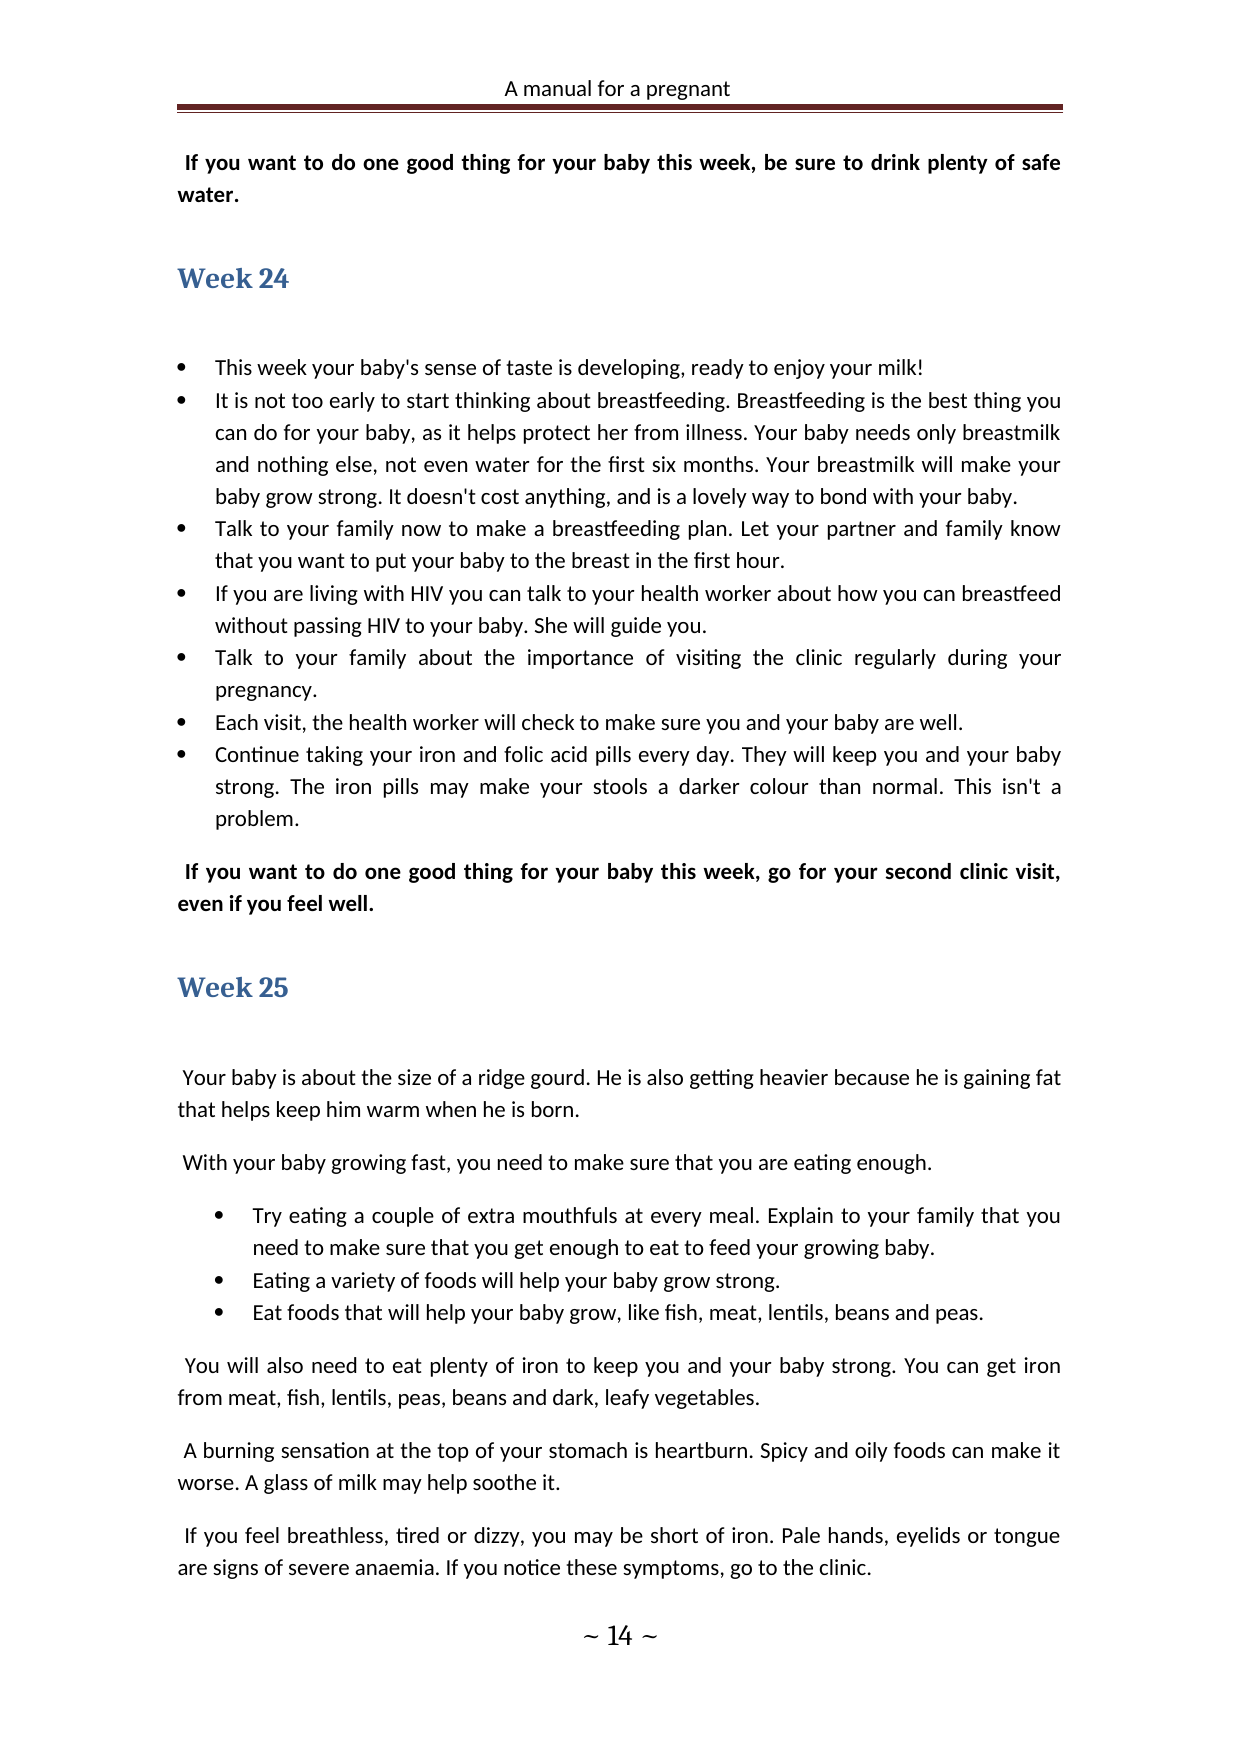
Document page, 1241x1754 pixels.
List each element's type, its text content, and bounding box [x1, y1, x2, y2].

subtitle Week 25 [177, 972, 1063, 1005]
list Continue taking your iron and folic acid pills every day. They will keep you and your baby strong. The iron pills may make your stools a darker colour than normal. This isn't a problem. [177, 740, 1063, 832]
list Talk to your family about the importance of visiting the clinic regularly during your pregnancy. [177, 643, 1063, 703]
text If you want to do one good thing for your baby this week, go for your second clinic visit, even if you feel well. [177, 857, 1063, 917]
list Try eating a couple of extra mouthfuls at every meal. Explain to your family that you need to make sure that you get enough to eat to feed your growing baby. [215, 1201, 1063, 1262]
text With your baby growing fast, you need to make sure that you are eating enough. [177, 1148, 1063, 1176]
list If you are living with HIV you can talk to your health worker about how you can breastfeed without passing HIV to your baby. She will guide you. [177, 579, 1063, 639]
text If you want to do one good thing for your baby this week, be sure to drink plenty of safe water. [177, 148, 1063, 208]
list Each visit, the health worker will check to make sure you and your baby are well. [177, 708, 1063, 736]
text Your baby is about the size of a ridge gourd. He is also getting heavier because he is gaining fat that helps keep him warm when he is born. [177, 1063, 1063, 1123]
text You will also need to eat plenty of iron to keep you and your baby strong. You can get iron from meat, fish, lentils, peas, beans and dark, leafy vegetables. [177, 1351, 1063, 1411]
list It is not too early to start thinking about breastfeeding. Breastfeeding is the best thing you can do for your baby, as it helps protect her from illness. Your baby needs only breastmilk and nothing else, not even water for the first six months. Your breastmilk will make your baby grow strong. It doesn't cost anything, and is a lovely way to bond with your baby. [177, 386, 1063, 510]
list Talk to your family now to make a breastfeeding plan. Let your partner and family know that you want to put your baby to the breast in the first hour. [177, 514, 1063, 575]
subtitle Week 24 [177, 262, 1063, 296]
text If you feel breathless, tired or dizzy, you may be short of iron. Pale hands, eyelids or tongue are signs of severe anaemia. If you notice these symptoms, go to the clinic. [177, 1521, 1063, 1582]
text A burning sensation at the top of your stomach is heartburn. Spicy and oily foods can make it worse. A glass of milk may help soothe it. [177, 1436, 1063, 1496]
list Eating a variety of foods will help your baby grow strong. [215, 1266, 1063, 1294]
list This week your baby's sense of taste is developing, ready to enjoy your milk! [177, 353, 1063, 382]
list Eat foods that will help your baby grow, like fish, meat, lentils, beans and peas. [215, 1298, 1063, 1326]
